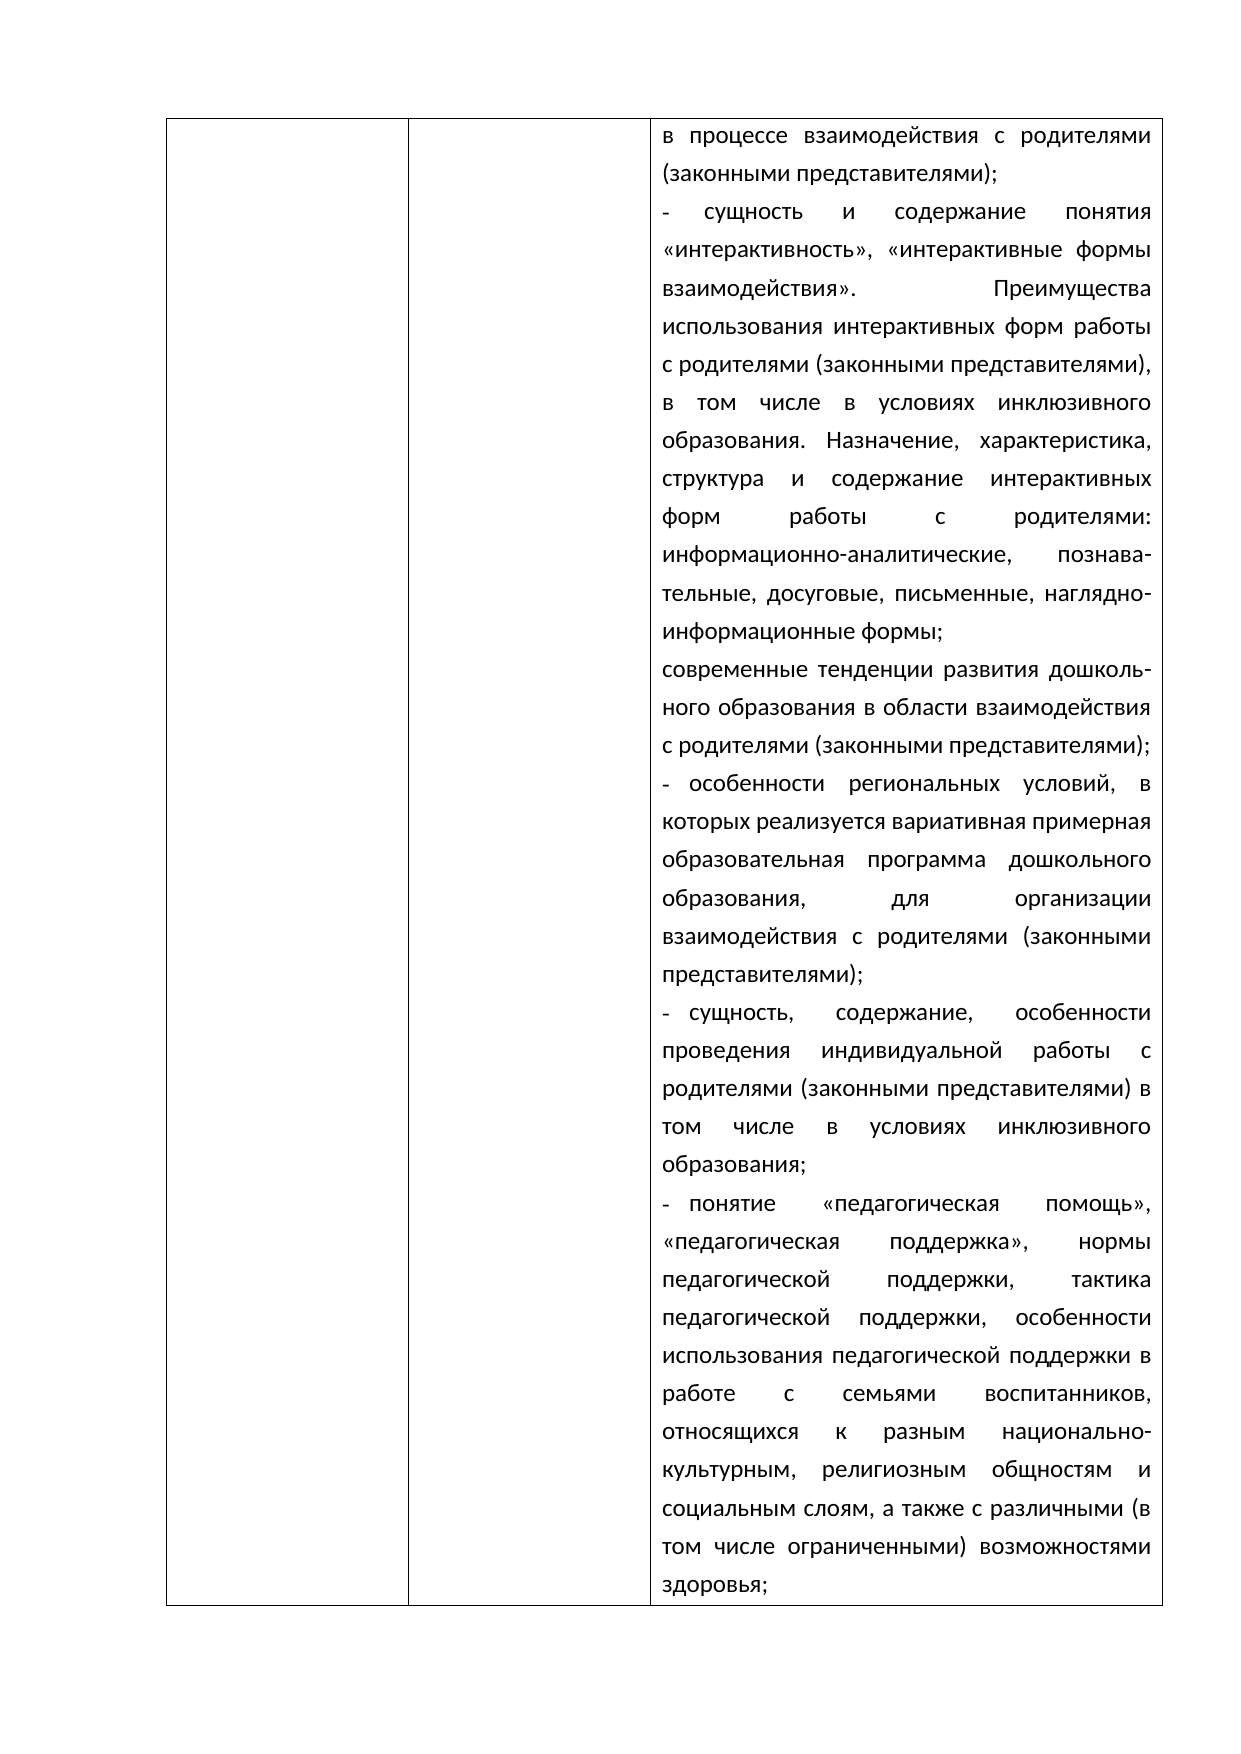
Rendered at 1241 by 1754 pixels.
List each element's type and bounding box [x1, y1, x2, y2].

table_cell [651, 119, 1162, 1605]
table_cell [167, 119, 408, 1605]
table_cell [409, 119, 650, 1605]
